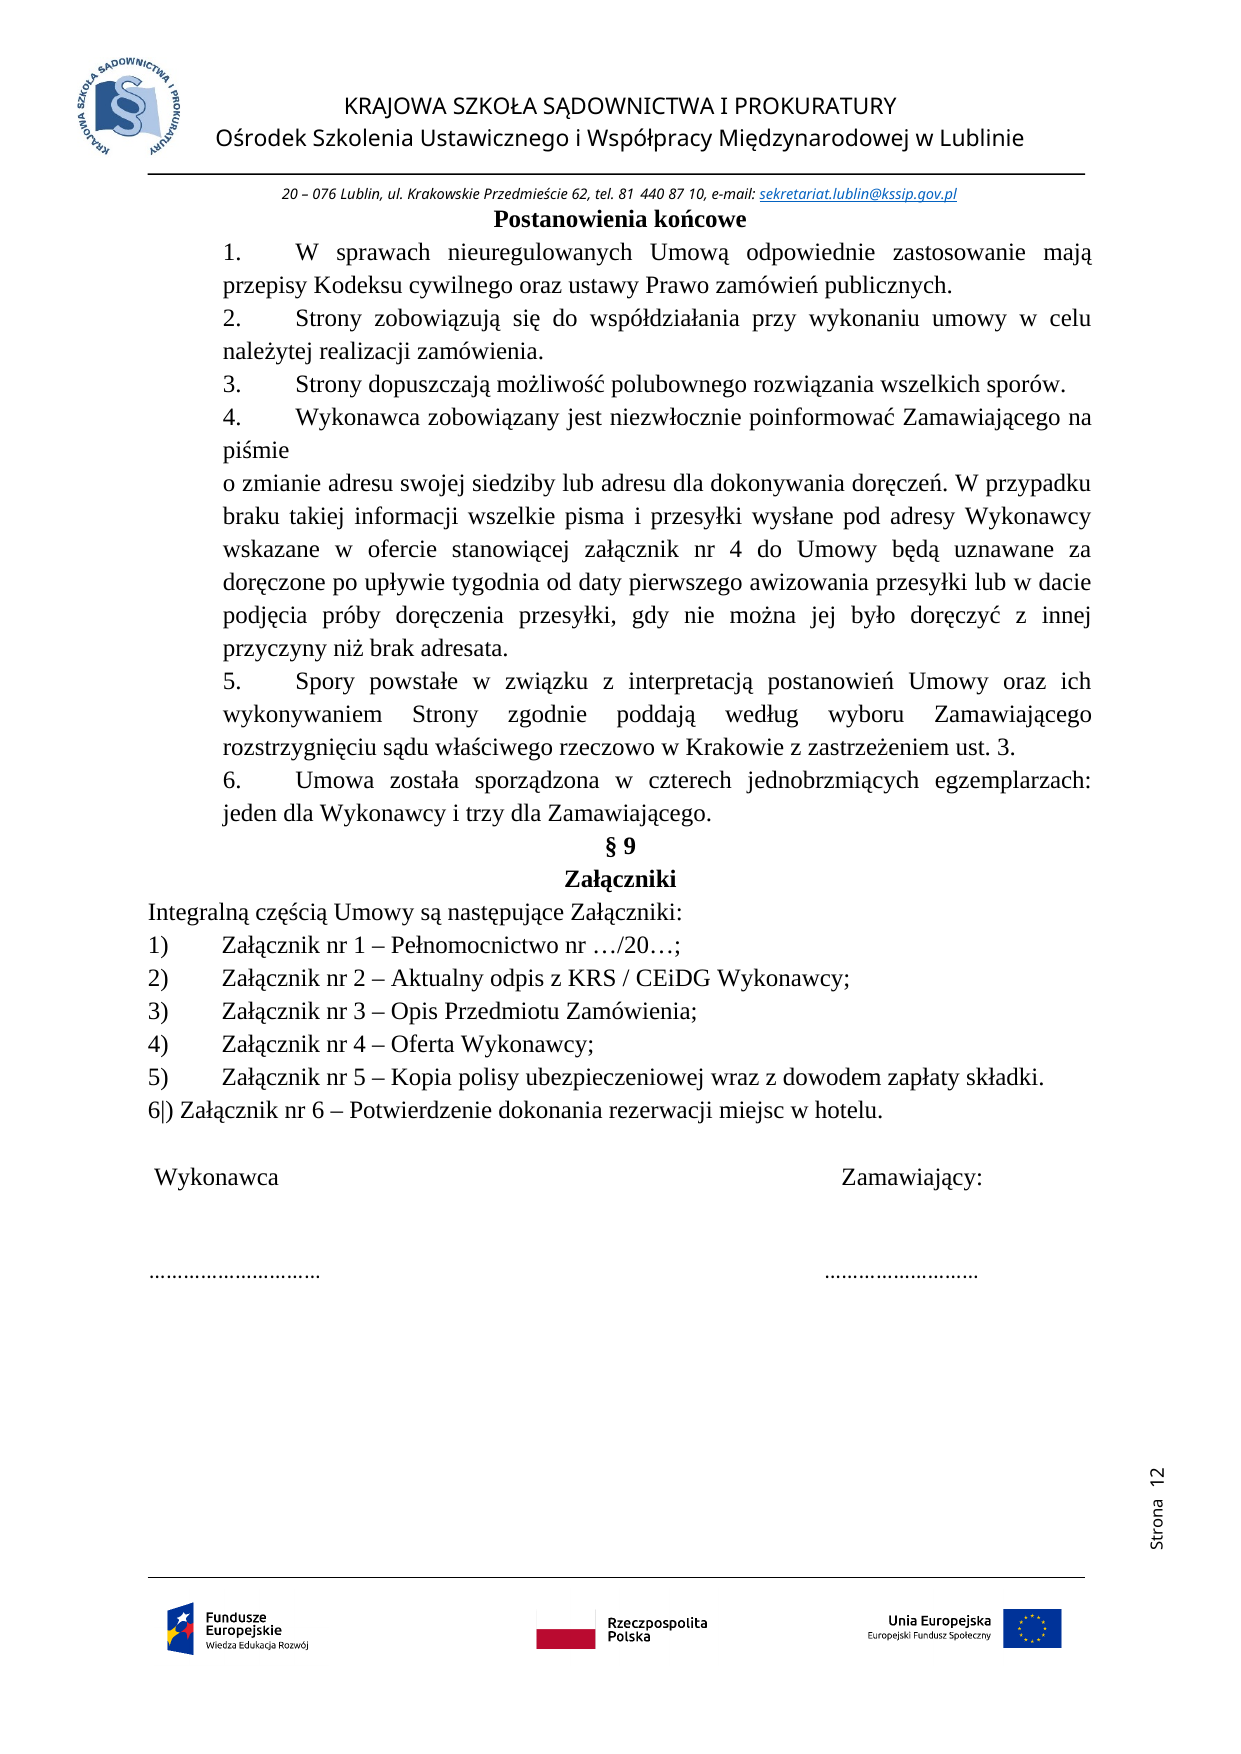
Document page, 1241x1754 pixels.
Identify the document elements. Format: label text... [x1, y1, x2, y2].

list W sprawach nieuregulowanych Umową odpowiednie zastosowanie mają przepisy Kodeksu cywilnego oraz ustawy Prawo zamówień publicznych. [223, 237, 1092, 299]
text Postanowienia końcowe [148, 204, 1092, 233]
text 4) Załącznik nr 4 – Oferta Wykonawcy; [148, 1029, 1092, 1058]
list Strony zobowiązują się do współdziałania przy wykonaniu umowy w celu należytej realizacji zamówienia. [223, 303, 1092, 365]
list Spory powstałe w związku z interpretacją postanowień Umowy oraz ich wykonywaniem Strony zgodnie poddają według wyboru Zamawiającego rozstrzygnięciu sądu właściwego rzeczowo w Krakowie z zastrzeżeniem ust. 3. [223, 666, 1092, 761]
picture [521, 1588, 719, 1666]
picture [864, 1589, 1073, 1666]
list Wykonawca zobowiązany jest niezwłocznie poinformować Zamawiającego na piśmie o zmianie adresu swojej siedziby lub adresu dla dokonywania doręczeń. W przypadku braku takiej informacji wszelkie pisma i przesyłki wysłane pod adresy Wykonawcy wskazane w ofercie stanowiącej załącznik nr 4 do Umowy będą uznawane za doręczone po upływie tygodnia od daty pierwszego awizowania przesyłki lub w dacie podjęcia próby doręczenia przesyłki, gdy nie można jej było doręczyć z innej przyczyny niż brak adresata. [223, 402, 1092, 662]
text Wykonawca Zamawiający: [148, 1162, 1092, 1223]
text 3) Załącznik nr 3 – Opis Przedmiotu Zamówienia; [148, 996, 1092, 1025]
list Strony dopuszczają możliwość polubownego rozwiązania wszelkich sporów. [223, 369, 1092, 398]
text 5) Załącznik nr 5 – Kopia polisy ubezpieczeniowej wraz z dowodem zapłaty składki. [148, 1062, 1092, 1091]
text 2) Załącznik nr 2 – Aktualny odpis z KRS / CEiDG Wykonawcy; [148, 963, 1092, 992]
text § 9 [148, 831, 1092, 860]
picture [77, 57, 181, 158]
text 1) Załącznik nr 1 – Pełnomocnictwo nr …/20…; [148, 930, 1092, 959]
text ………………………… ……………………… [148, 1258, 1092, 1284]
text 6|) Załącznik nr 6 – Potwierdzenie dokonania rezerwacji miejsc w hotelu. [148, 1096, 1092, 1124]
text Załączniki [148, 864, 1092, 893]
text Integralną częścią Umowy są następujące Załączniki: [148, 897, 1092, 926]
picture [154, 1589, 330, 1666]
list Umowa została sporządzona w czterech jednobrzmiących egzemplarzach: jeden dla Wykonawcy i trzy dla Zamawiającego. [223, 765, 1092, 827]
